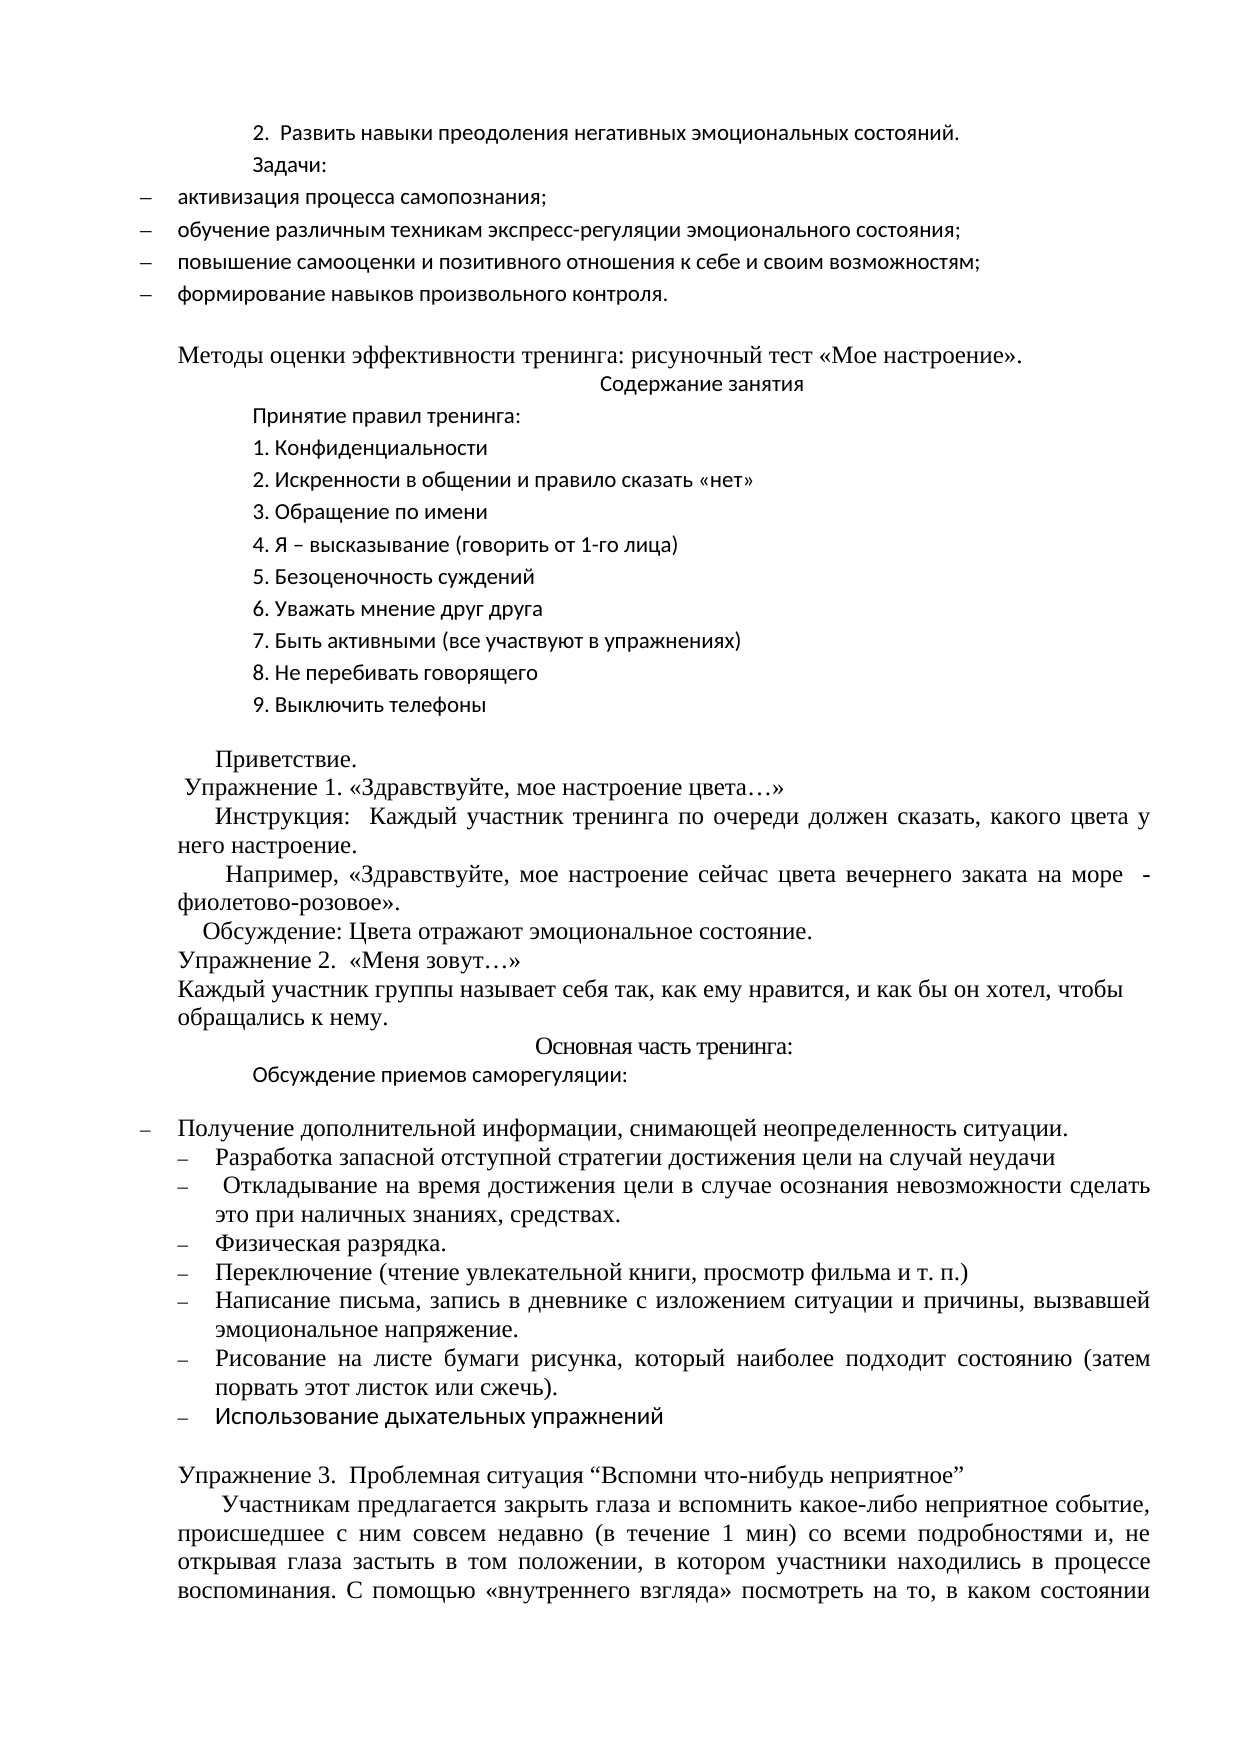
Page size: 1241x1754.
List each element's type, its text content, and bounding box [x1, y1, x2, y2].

text Упражнение 3. Проблемная ситуация “Вспомни что-нибудь неприятное” [177, 1460, 1152, 1489]
text 8. Не перебивать говорящего [252, 658, 1152, 686]
text 6. Уважать мнение друг друга [252, 594, 1152, 622]
text Принятие правил тренинга: [252, 401, 1152, 429]
list Переключение (чтение увлекательной книги, просмотр фильма и т. п.) [177, 1257, 1152, 1285]
list Рисование на листе бумаги рисунка, который наиболее подходит состоянию (затем порвать этот листок или сжечь). [177, 1343, 1152, 1400]
list Получение дополнительной информации, снимающей неопределенность ситуации. [140, 1113, 1152, 1142]
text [177, 1489, 1152, 1604]
list Использование дыхательных упражнений [177, 1400, 1152, 1431]
text Инструкция: Каждый участник тренинга по очереди должен сказать, какого цвета у него настроение. [177, 801, 1152, 859]
text Упражнение 1. «Здравствуйте, мое настроение цвета…» [177, 772, 1152, 801]
list Откладывание на время достижения цели в случае осознания невозможности сделать это при наличных знаниях, средствах. [177, 1170, 1152, 1228]
text 2. Развить навыки преодоления негативных эмоциональных состояний. [252, 118, 1152, 146]
text 5. Безоценочность суждений [252, 562, 1152, 590]
text Приветствие. [177, 744, 1152, 772]
text Например, «Здравствуйте, мое настроение сейчас цвета вечернего заката на море - фиолетово-розовое». [177, 859, 1152, 916]
list Физическая разрядка. [177, 1228, 1152, 1257]
text Обсуждение приемов саморегуляции: [252, 1060, 1152, 1088]
text Содержание занятия [252, 369, 1152, 397]
text Упражнение 2. «Меня зовут…» [177, 945, 1152, 974]
text Основная часть тренинга: [177, 1031, 1152, 1060]
text Методы оценки эффективности тренинга: рисуночный тест «Мое настроение». [177, 340, 1152, 369]
text 2. Искренности в общении и правило сказать «нет» [252, 465, 1152, 493]
text Задачи: [252, 150, 1152, 178]
text 1. Конфиденциальности [252, 433, 1152, 461]
list повышение самооценки и позитивного отношения к себе и своим возможностям; [140, 247, 1152, 275]
text 3. Обращение по имени [252, 497, 1152, 526]
text Каждый участник группы называет себя так, как ему нравится, и как бы он хотел, чтобы обращались к нему. [177, 974, 1152, 1031]
text 9. Выключить телефоны [252, 691, 1152, 719]
list Разработка запасной отступной стратегии достижения цели на случай неудачи [177, 1142, 1152, 1170]
list активизация процесса самопознания; [140, 182, 1152, 211]
text 7. Быть активными (все участвуют в упражнениях) [252, 626, 1152, 654]
list Написание письма, запись в дневнике с изложением ситуации и причины, вызвавшей эмоциональное напряжение. [177, 1285, 1152, 1343]
text Обсуждение: Цвета отражают эмоциональное состояние. [177, 916, 1152, 945]
list обучение различным техникам экспресс-регуляции эмоционального состояния; [140, 215, 1152, 243]
list формирование навыков произвольного контроля. [140, 279, 1152, 307]
text 4. Я – высказывание (говорить от 1-го лица) [252, 530, 1152, 558]
